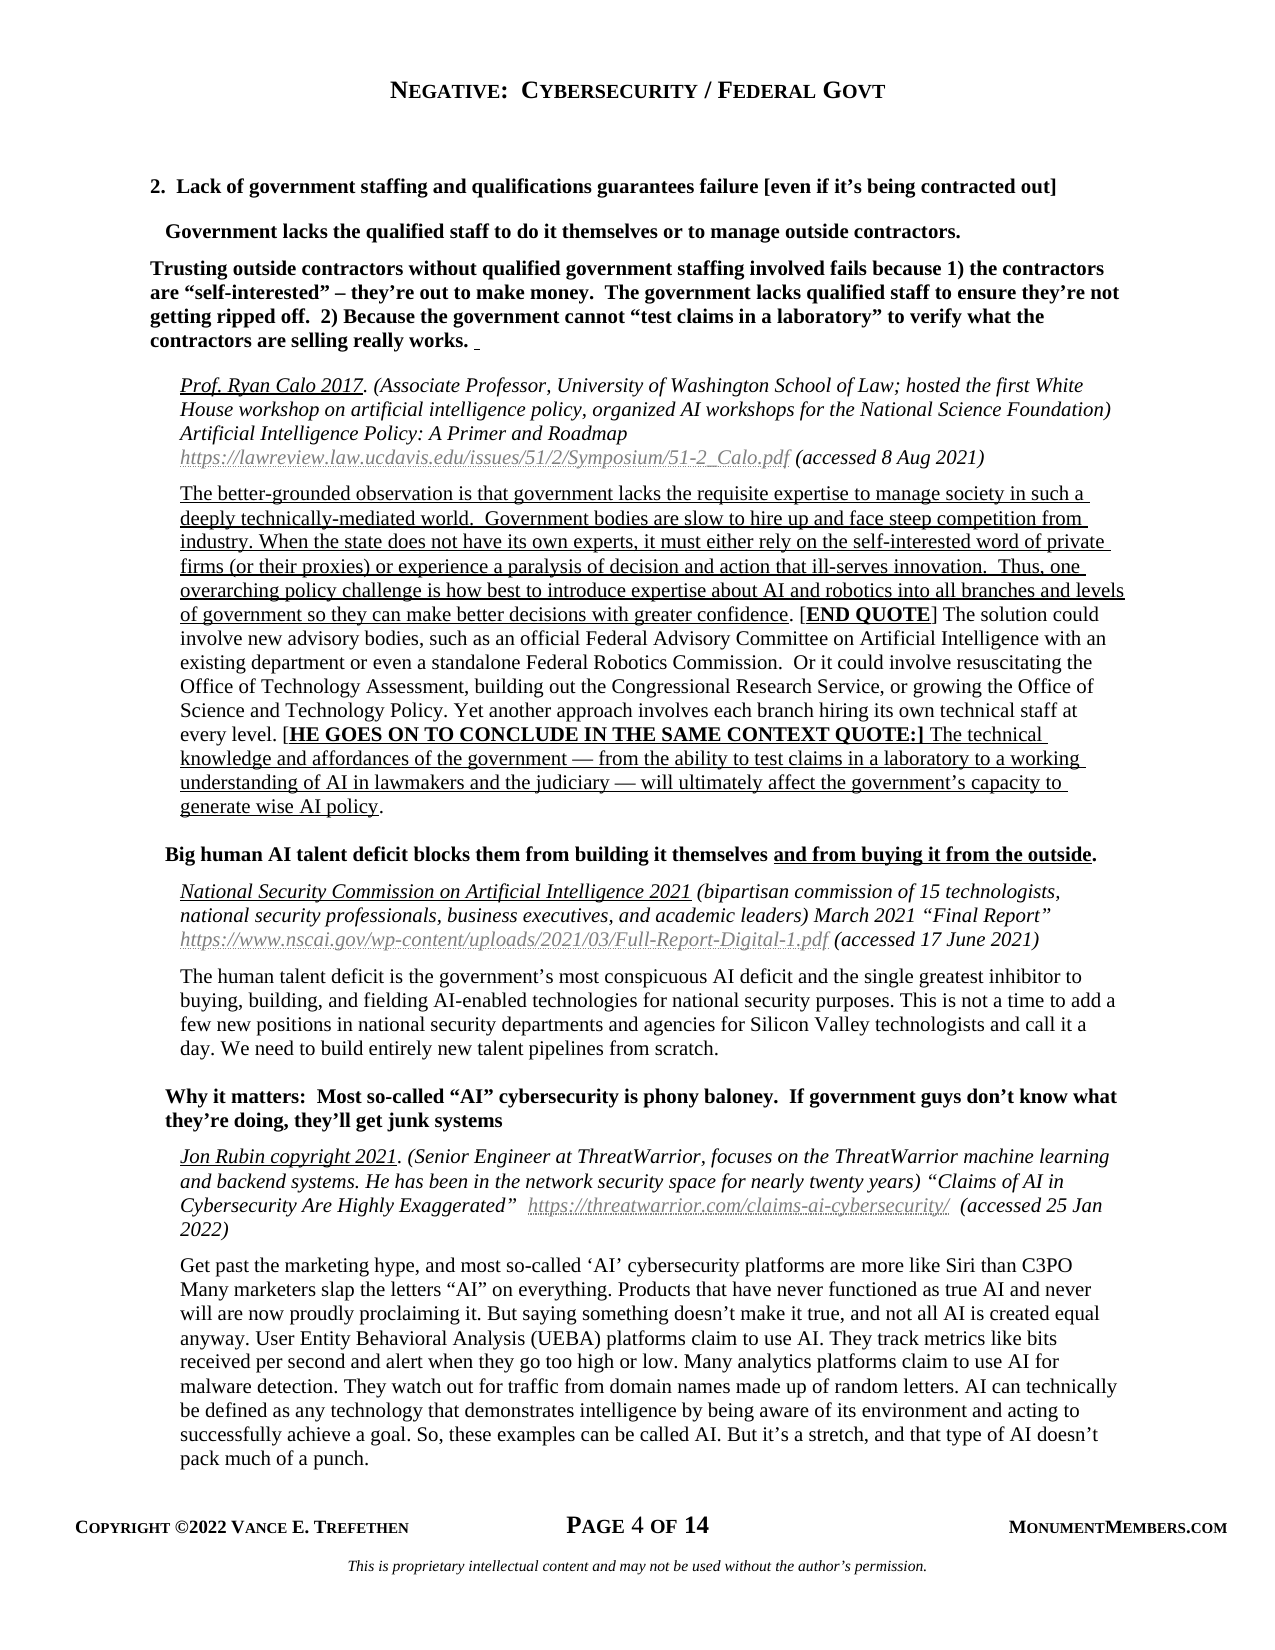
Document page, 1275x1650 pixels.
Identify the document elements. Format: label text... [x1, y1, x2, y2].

text National Security Commission on Artificial Intelligence 2021 (bipartisan commission of 15 technologists, national security professionals, business executives, and academic leaders) March 2021 “Final Report” https://www.nscai.gov/wp-content/uploads/2021/03/Full-Report-Digital-1.pdf (accessed 17 June 2021) [180, 879, 1125, 951]
text Prof. Ryan Calo 2017. (Associate Professor, University of Washington School of Law; hosted the first White House workshop on artificial intelligence policy, organized AI workshops for the National Science Foundation) Artificial Intelligence Policy: A Primer and Roadmap https://lawreview.law.ucdavis.edu/issues/51/2/Symposium/51-2_Calo.pdf (accessed 8 Aug 2021) [180, 373, 1125, 469]
text The better-grounded observation is that government lacks the requisite expertise to manage society in such a deeply technically-mediated world. Government bodies are slow to hire up and face steep competition from industry. When the state does not have its own experts, it must either rely on the self-interested word of private firms (or their proxies) or experience a paralysis of decision and action that ill-serves innovation. Thus, one overarching policy challenge is how best to introduce expertise about AI and robotics into all branches and levels of government so they can make better decisions with greater confidence. [END QUOTE] The solution could involve new advisory bodies, such as an official Federal Advisory Committee on Artificial Intelligence with an existing department or even a standalone Federal Robotics Commission. Or it could involve resuscitating the Office of Technology Assessment, building out the Congressional Research Service, or growing the Office of Science and Technology Policy. Yet another approach involves each branch hiring its own technical staff at every level. [HE GOES ON TO CONCLUDE IN THE SAME CONTEXT QUOTE:] The technical knowledge and affordances of the government — from the ability to test claims in a laboratory to a working understanding of AI in lawmakers and the judiciary — will ultimately affect the government’s capacity to generate wise AI policy. [180, 481, 1125, 598]
text Trusting outside contractors without qualified government staffing involved fails because 1) the contractors are “self-interested” – they’re out to make money. The government lacks qualified staff to ensure they’re not getting ripped off. 2) Because the government cannot “test claims in a laboratory” to verify what the contractors are selling really works. [150, 256, 1125, 352]
text Get past the marketing hype, and most so-called ‘AI’ cybersecurity platforms are more like Siri than C3PO Many marketers slap the letters “AI” on everything. Products that have never functioned as true AI and never will are now proudly proclaiming it. But saying something doesn’t make it true, and not all AI is created equal anyway. User Entity Behavioral Analysis (UEBA) platforms claim to use AI. They track metrics like bits received per second and alert when they go too high or low. Many analytics platforms claim to use AI for malware detection. They watch out for traffic from domain names made up of random letters. AI can technically be defined as any technology that demonstrates intelligence by being aware of its environment and acting to successfully achieve a goal. So, these examples can be called AI. But it’s a stretch, and that type of AI doesn’t pack much of a punch. [180, 1253, 1125, 1470]
text Jon Rubin copyright 2021. (Senior Engineer at ThreatWarrior, focuses on the ThreatWarrior machine learning and backend systems. He has been in the network security space for nearly twenty years) “Claims of AI in Cybersecurity Are Highly Exaggerated” https://threatwarrior.com/claims-ai-cybersecurity/ (accessed 25 Jan 2022) [180, 1144, 1125, 1241]
text Why it matters: Most so-called “AI” cybersecurity is phony baloney. If government guys don’t know what they’re doing, they’ll get junk systems [165, 1084, 1125, 1132]
text Big human AI talent deficit blocks them from building it themselves and from buying it from the outside. [165, 842, 1125, 866]
text The better-grounded observation is that government lacks the requisite expertise to manage society in such a deeply technically-mediated world. Government bodies are slow to hire up and face steep competition from industry. When the state does not have its own experts, it must either rely on the self-interested word of private firms (or their proxies) or experience a paralysis of decision and action that ill-serves innovation. Thus, one overarching policy challenge is how best to introduce expertise about AI and robotics into all branches and levels of government so they can make better decisions with greater confidence. [END QUOTE] The solution could involve new advisory bodies, such as an official Federal Advisory Committee on Artificial Intelligence with an existing department or even a standalone Federal Robotics Commission. Or it could involve resuscitating the Office of Technology Assessment, building out the Congressional Research Service, or growing the Office of Science and Technology Policy. Yet another approach involves each branch hiring its own technical staff at every level. [HE GOES ON TO CONCLUDE IN THE SAME CONTEXT QUOTE:] The technical knowledge and affordances of the government — from the ability to test claims in a laboratory to a working understanding of AI in lawmakers and the judiciary — will ultimately affect the government’s capacity to generate wise AI policy. [180, 600, 1125, 818]
text Government lacks the qualified staff to do it themselves or to manage outside contractors. [165, 219, 1125, 243]
text 2. Lack of government staffing and qualifications guarantees failure [even if it’s being contracted out] [150, 150, 1125, 198]
text The human talent deficit is the government’s most conspicuous AI deficit and the single greatest inhibitor to buying, building, and fielding AI-enabled technologies for national security purposes. This is not a time to add a few new positions in national security departments and agencies for Silicon Valley technologists and call it a day. We need to build entirely new talent pipelines from scratch. [180, 963, 1125, 1060]
